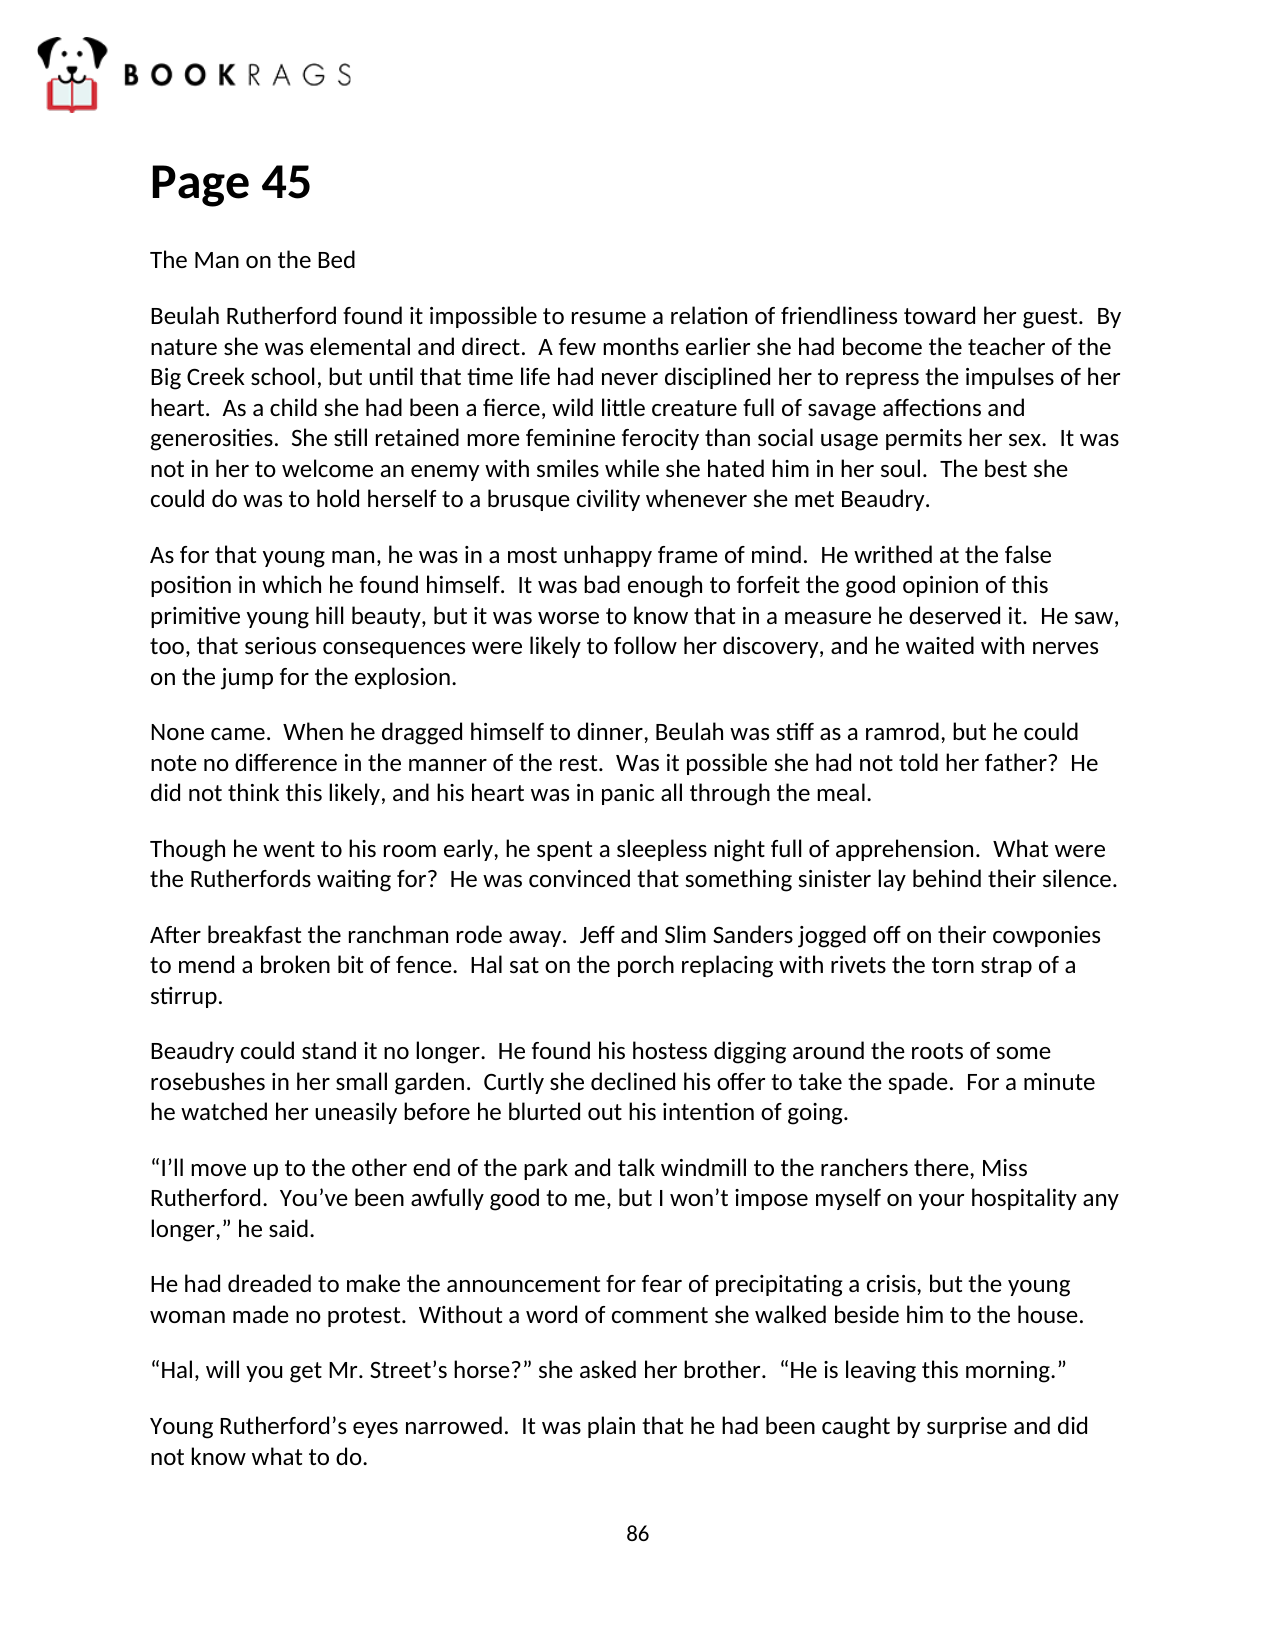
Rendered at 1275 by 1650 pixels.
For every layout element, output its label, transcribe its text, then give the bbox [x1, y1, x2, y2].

text As for that young man, he was in a most unhappy frame of mind. He writhed at the false position in which he found himself. It was bad enough to forfeit the good opinion of this primitive young hill beauty, but it was worse to know that in a measure he deserved it. He saw, too, that serious consequences were likely to follow her discovery, and he waited with nerves on the jump for the explosion. [150, 539, 1125, 691]
text Page 45 [150, 150, 1125, 211]
text None came. When he dragged himself to dinner, Beulah was stiff as a ramrod, but he could note no difference in the manner of the rest. Was it possible she had not told her father? He did not think this likely, and his heart was in panic all through the meal. [150, 716, 1125, 808]
picture [37, 37, 351, 113]
text He had dreaded to make the announcement for fear of precipitating a crisis, but the young woman made no protest. Without a word of comment she walked beside him to the house. [150, 1269, 1125, 1330]
text The Man on the Bed [150, 244, 1125, 275]
text Young Rutherford’s eyes narrowed. It was plain that he had been caught by surprise and did not know what to do. [150, 1410, 1125, 1471]
text After breakfast the ranchman rode away. Jeff and Slim Sanders jogged off on their cowponies to mend a broken bit of fence. Hal sat on the porch replacing with rivets the torn strap of a stirrup. [150, 919, 1125, 1011]
text Beaudry could stand it no longer. He found his hostess digging around the roots of some rosebushes in her small garden. Curtly she declined his offer to take the spade. For a minute he watched her uneasily before he blurted out his intention of going. [150, 1036, 1125, 1127]
text Beulah Rutherford found it impossible to resume a relation of friendliness toward her guest. By nature she was elemental and direct. A few months earlier she had become the teacher of the Big Creek school, but until that time life had never disciplined her to repress the impulses of her heart. As a child she had been a fierce, wild little creature full of savage affections and generosities. She still retained more feminine ferocity than social usage permits her sex. It was not in her to welcome an enemy with smiles while she hated him in her soul. The best she could do was to hold herself to a brusque civility whenever she met Beaudry. [150, 300, 1125, 514]
text “Hal, will you get Mr. Street’s horse?” she asked her brother. “He is leaving this morning.” [150, 1355, 1125, 1385]
text Though he went to his room early, he spent a sleepless night full of apprehension. What were the Rutherfords waiting for? He was convinced that something sinister lay behind their silence. [150, 833, 1125, 894]
text “I’ll move up to the other end of the park and talk windmill to the ranchers there, Miss Rutherford. You’ve been awfully good to me, but I won’t impose myself on your hospitality any longer,” he said. [150, 1152, 1125, 1244]
